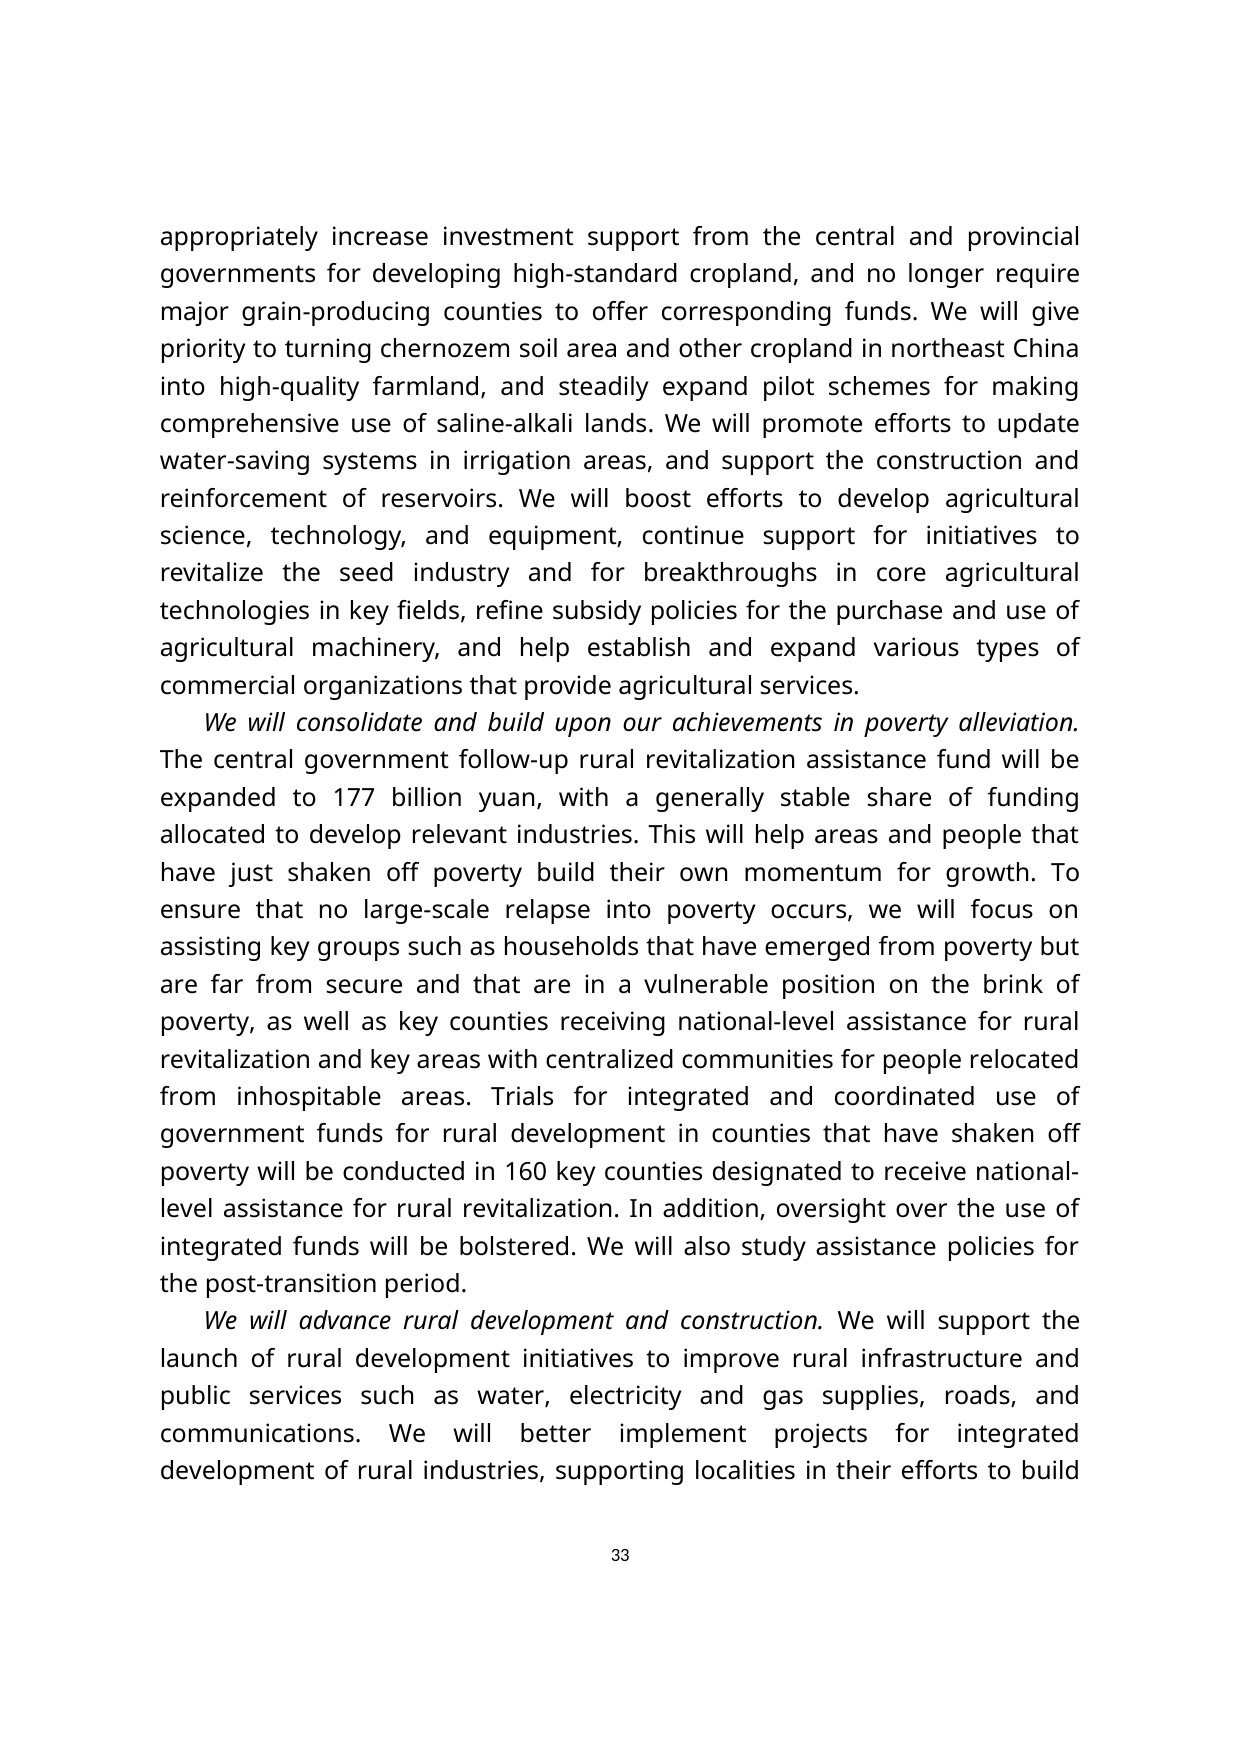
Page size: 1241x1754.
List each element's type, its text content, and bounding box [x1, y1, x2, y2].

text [159, 1303, 1081, 1487]
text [159, 218, 1081, 701]
text We will consolidate and build upon our achievements in poverty alleviation. The central government follow-up rural revitalization assistance fund will be expanded to 177 billion yuan, with a generally stable share of funding allocated to develop relevant industries. This will help areas and people that have just shaken off poverty build their own momentum for growth. To ensure that no large-scale relapse into poverty occurs, we will focus on assisting key groups such as households that have emerged from poverty but are far from secure and that are in a vulnerable position on the brink of poverty, as well as key counties receiving national-level assistance for rural revitalization and key areas with centralized communities for people relocated from inhospitable areas. Trials for integrated and coordinated use of government funds for rural development in counties that have shaken off poverty will be conducted in 160 key counties designated to receive national-level assistance for rural revitalization. In addition, oversight over the use of integrated funds will be bolstered. We will also study assistance policies for the post-transition period. [159, 705, 1081, 1300]
